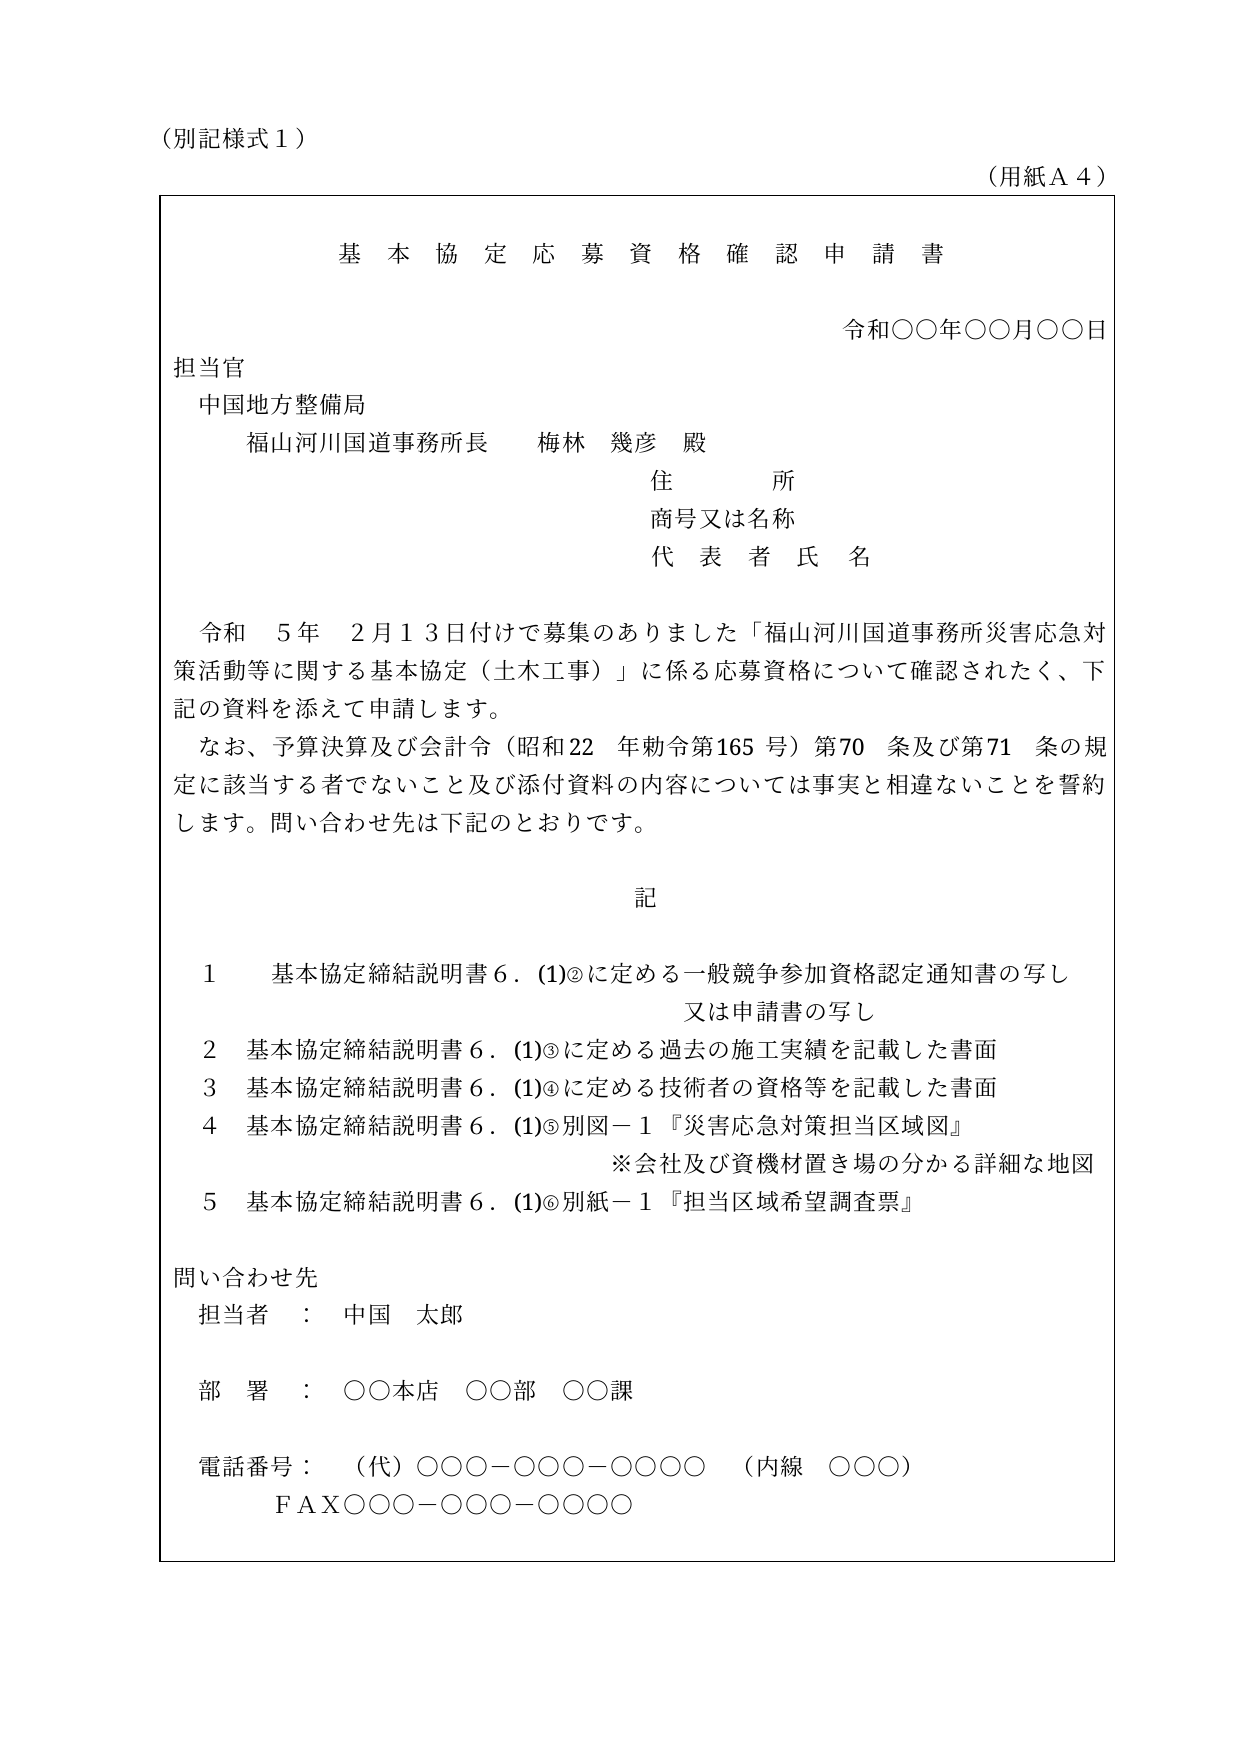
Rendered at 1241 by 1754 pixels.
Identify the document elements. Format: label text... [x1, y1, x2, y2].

table_header 基 本 協 定 応 募 資 格 確 認 申 請 書 令和○○年○○月○○日 担当官 中国地方整備局 福山河川国道事務所長 梅林 幾彦 殿 住 所 商号又は名称 代表者氏名 令和 ５年 ２月１３日付けで募集のありました「福山河川国道事務所災害応急対策活動等に関する基本協定（土木工事）」に係る応募資格について確認されたく、下記の資料を添えて申請します。 なお、予算決算及び会計令（昭和22年勅令第165号）第70条及び第71条の規定に該当する者でないこと及び添付資料の内容については事実と相違ないことを誓約します。問い合わせ先は下記のとおりです。 記 １ 基本協定締結説明書６．(1)②に定める一般競争参加資格認定通知書の写し 又は申請書の写し ２ 基本協定締結説明書６．(1)③に定める過去の施工実績を記載した書面 ３ 基本協定締結説明書６．(1)④に定める技術者の資格等を記載した書面 ４ 基本協定締結説明書６．(1)⑤別図－１『災害応急対策担当区域図』 ※会社及び資機材置き場の分かる詳細な地図 ５ 基本協定締結説明書６．(1)⑥別紙－１『担当区域希望調査票』 問い合わせ先 担当者 ： 中国 太郎 部 署 ： ○○本店 ○○部 ○○課 電話番号： （代）○○○－○○○－○○○○ （内線 ○○○） ＦＡＸ○○○－○○○－○○○○ [161, 196, 1114, 1561]
text （別記様式１） [149, 119, 1120, 157]
text （用紙Ａ４） [149, 157, 1120, 194]
